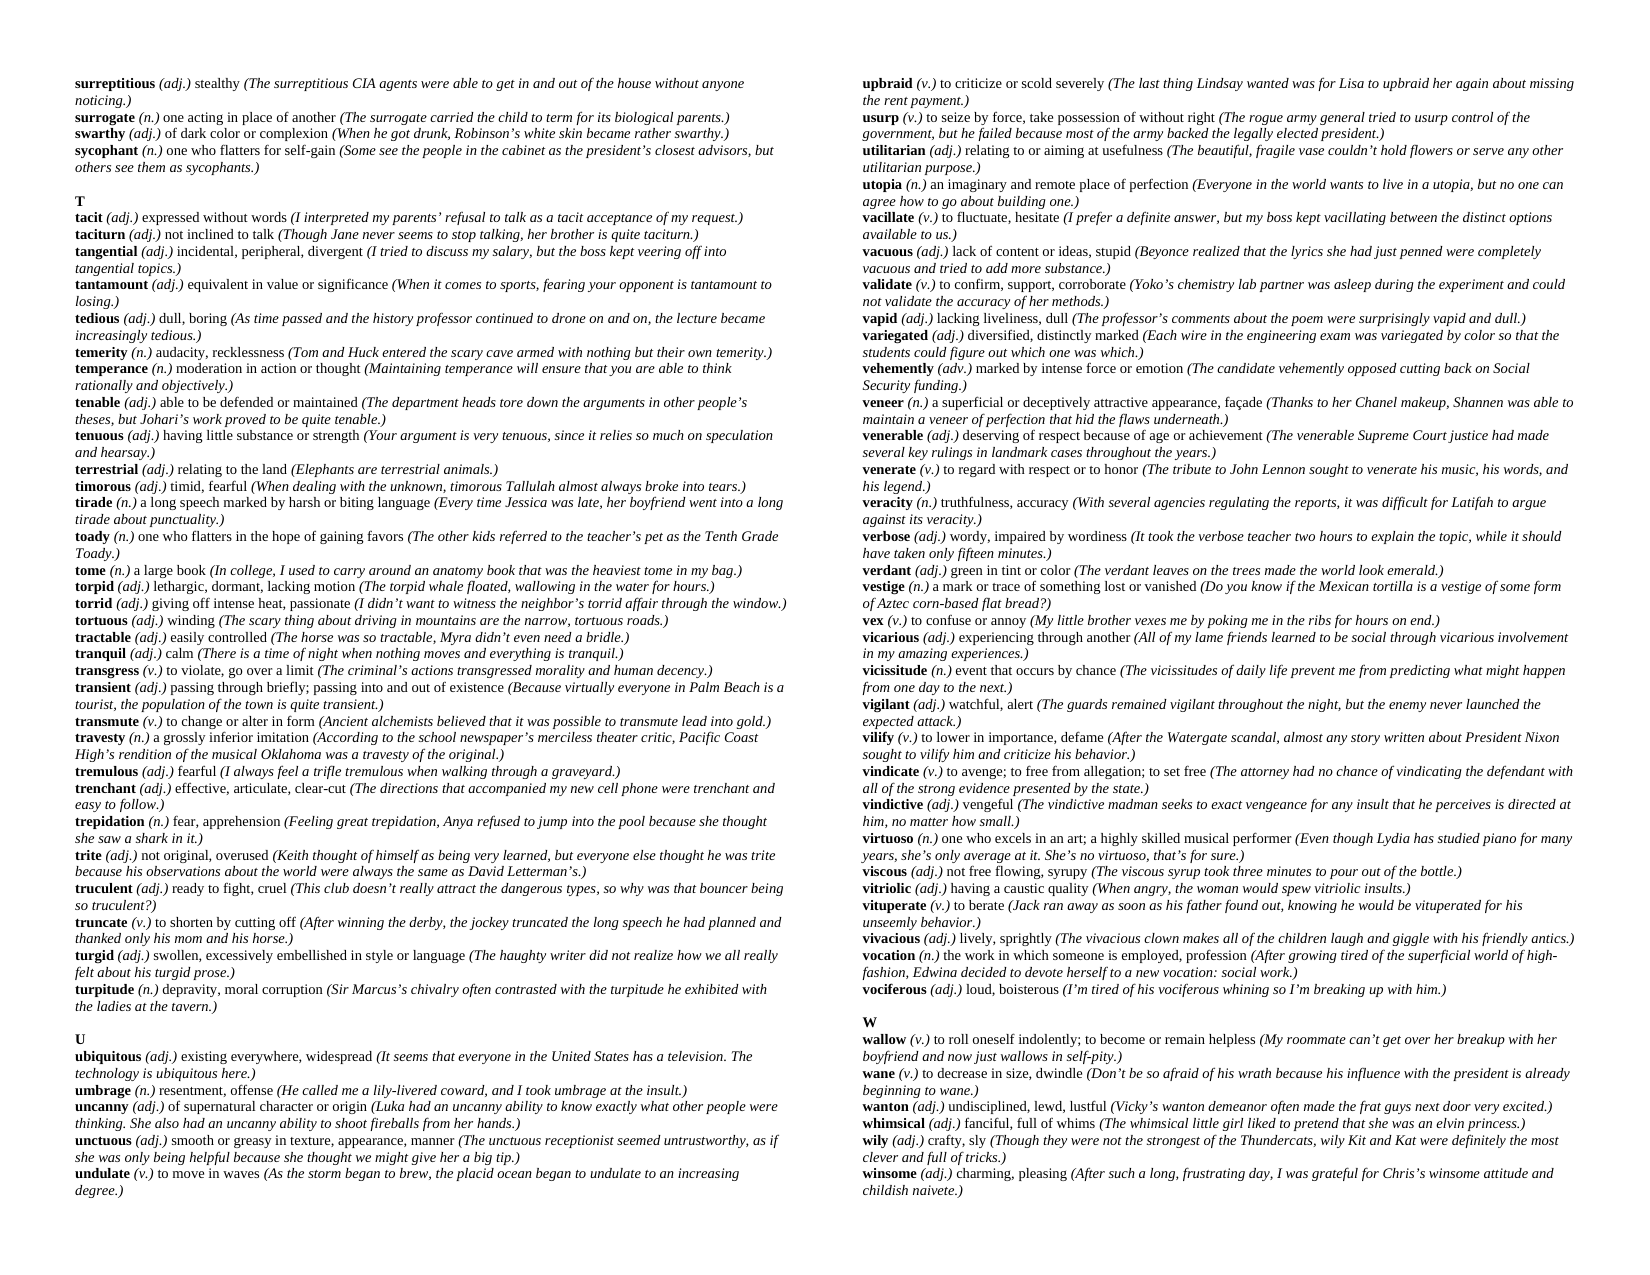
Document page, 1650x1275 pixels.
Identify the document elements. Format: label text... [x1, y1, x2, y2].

text truculent (adj.) ready to fight, cruel (This club doesn’t really attract the dangerous types, so why was that bouncer being so truculent?) [75, 880, 787, 913]
text vigilant (adj.) watchful, alert (The guards remained vigilant throughout the night, but the enemy never launched the expected attack.) [862, 696, 1575, 729]
text ubiquitous (adj.) existing everywhere, widespread (It seems that everyone in the United States has a television. The technology is ubiquitous here.) [75, 1048, 787, 1081]
text vivacious (adj.) lively, sprightly (The vivacious clown makes all of the children laugh and giggle with his friendly antics.) [862, 930, 1575, 947]
text vacillate (v.) to fluctuate, hesitate (I prefer a definite answer, but my boss kept vacillating between the distinct options available to us.) [862, 209, 1575, 243]
text torrid (adj.) giving off intense heat, passionate (I didn’t want to witness the neighbor’s torrid affair through the window.) [75, 595, 787, 612]
text veracity (n.) truthfulness, accuracy (With several agencies regulating the reports, it was difficult for Latifah to argue against its veracity.) [862, 494, 1575, 528]
text virtuoso (n.) one who excels in an art; a highly skilled musical performer (Even though Lydia has studied piano for many years, she’s only average at it. She’s no virtuoso, that’s for sure.) [862, 830, 1575, 863]
text vitriolic (adj.) having a caustic quality (When angry, the woman would spew vitriolic insults.) [862, 880, 1575, 897]
text swarthy (adj.) of dark color or complexion (When he got drunk, Robinson’s white skin became rather swarthy.) [75, 125, 787, 142]
text vacuous (adj.) lack of content or ideas, stupid (Beyonce realized that the lyrics she had just penned were completely vacuous and tried to add more substance.) [862, 243, 1575, 276]
text vehemently (adv.) marked by intense force or emotion (The candidate vehemently opposed cutting back on Social Security funding.) [862, 360, 1575, 394]
text surrogate (n.) one acting in place of another (The surrogate carried the child to term for its biological parents.) [75, 108, 787, 125]
text uncanny (adj.) of supernatural character or origin (Luka had an uncanny ability to know exactly what other people were thinking. She also had an uncanny ability to shoot fireballs from her hands.) [75, 1098, 787, 1132]
text truncate (v.) to shorten by cutting off (After winning the derby, the jockey truncated the long speech he had planned and thanked only his mom and his horse.) [75, 913, 787, 947]
text vilify (v.) to lower in importance, defame (After the Watergate scandal, almost any story written about President Nixon sought to vilify him and criticize his behavior.) [862, 729, 1575, 763]
text turpitude (n.) depravity, moral corruption (Sir Marcus’s chivalry often contrasted with the turpitude he exhibited with the ladies at the tavern.) [75, 981, 787, 1014]
text vituperate (v.) to berate (Jack ran away as soon as his father found out, knowing he would be vituperated for his unseemly behavior.) [862, 897, 1575, 930]
text wily (adj.) crafty, sly (Though they were not the strongest of the Thundercats, wily Kit and Kat were definitely the most clever and full of tricks.) [862, 1132, 1575, 1165]
text U [75, 1031, 787, 1048]
text vindictive (adj.) vengeful (The vindictive madman seeks to exact vengeance for any insult that he perceives is directed at him, no matter how small.) [862, 796, 1575, 830]
text travesty (n.) a grossly inferior imitation (According to the school newspaper’s merciless theater critic, Pacific Coast High’s rendition of the musical Oklahoma was a travesty of the original.) [75, 729, 787, 763]
text temerity (n.) audacity, recklessness (Tom and Huck entered the scary cave armed with nothing but their own temerity.) [75, 343, 787, 360]
text tractable (adj.) easily controlled (The horse was so tractable, Myra didn’t even need a bridle.) [75, 628, 787, 645]
text tirade (n.) a long speech marked by harsh or biting language (Every time Jessica was late, her boyfriend went into a long tirade about punctuality.) [75, 494, 787, 528]
text wane (v.) to decrease in size, dwindle (Don’t be so afraid of his wrath because his influence with the president is already beginning to wane.) [862, 1064, 1575, 1098]
text surreptitious (adj.) stealthy (The surreptitious CIA agents were able to get in and out of the house without anyone noticing.) [75, 75, 787, 108]
text tenuous (adj.) having little substance or strength (Your argument is very tenuous, since it relies so much on speculation and hearsay.) [75, 427, 787, 461]
text utilitarian (adj.) relating to or aiming at usefulness (The beautiful, fragile vase couldn’t hold flowers or serve any other utilitarian purpose.) [862, 142, 1575, 176]
text tangential (adj.) incidental, peripheral, divergent (I tried to discuss my salary, but the boss kept veering off into tangential topics.) [75, 243, 787, 276]
text vociferous (adj.) loud, boisterous (I’m tired of his vociferous whining so I’m breaking up with him.) [862, 981, 1575, 997]
text wallow (v.) to roll oneself indolently; to become or remain helpless (My roommate can’t get over her breakup with her boyfriend and now just wallows in self-pity.) [862, 1031, 1575, 1064]
text tedious (adj.) dull, boring (As time passed and the history professor continued to drone on and on, the lecture became increasingly tedious.) [75, 310, 787, 343]
text wanton (adj.) undisciplined, lewd, lustful (Vicky’s wanton demeanor often made the frat guys next door very excited.) [862, 1098, 1575, 1115]
text transmute (v.) to change or alter in form (Ancient alchemists believed that it was possible to transmute lead into gold.) [75, 712, 787, 729]
text turgid (adj.) swollen, excessively embellished in style or language (The haughty writer did not realize how we all really felt about his turgid prose.) [75, 947, 787, 981]
text toady (n.) one who flatters in the hope of gaining favors (The other kids referred to the teacher’s pet as the Tenth Grade Toady.) [75, 528, 787, 561]
text trenchant (adj.) effective, articulate, clear-cut (The directions that accompanied my new cell phone were trenchant and easy to follow.) [75, 779, 787, 813]
text vicissitude (n.) event that occurs by chance (The vicissitudes of daily life prevent me from predicting what might happen from one day to the next.) [862, 662, 1575, 696]
text terrestrial (adj.) relating to the land (Elephants are terrestrial animals.) [75, 461, 787, 477]
text trepidation (n.) fear, apprehension (Feeling great trepidation, Anya refused to jump into the pool because she thought she saw a shark in it.) [75, 813, 787, 846]
text trite (adj.) not original, overused (Keith thought of himself as being very learned, but everyone else thought he was trite because his observations about the world were always the same as David Letterman’s.) [75, 846, 787, 880]
text verdant (adj.) green in tint or color (The verdant leaves on the trees made the world look emerald.) [862, 561, 1575, 578]
text transient (adj.) passing through briefly; passing into and out of existence (Because virtually everyone in Palm Beach is a tourist, the population of the town is quite transient.) [75, 679, 787, 712]
text temperance (n.) moderation in action or thought (Maintaining temperance will ensure that you are able to think rationally and objectively.) [75, 360, 787, 394]
text torpid (adj.) lethargic, dormant, lacking motion (The torpid whale floated, wallowing in the water for hours.) [75, 578, 787, 595]
text whimsical (adj.) fanciful, full of whims (The whimsical little girl liked to pretend that she was an elvin princess.) [862, 1115, 1575, 1132]
text tortuous (adj.) winding (The scary thing about driving in mountains are the narrow, tortuous roads.) [75, 612, 787, 628]
text tenable (adj.) able to be defended or maintained (The department heads tore down the arguments in other people’s theses, but Johari’s work proved to be quite tenable.) [75, 394, 787, 427]
text sycophant (n.) one who flatters for self-gain (Some see the people in the cabinet as the president’s closest advisors, but others see them as sycophants.) [75, 142, 787, 176]
text verbose (adj.) wordy, impaired by wordiness (It took the verbose teacher two hours to explain the topic, while it should have taken only fifteen minutes.) [862, 528, 1575, 561]
text venerable (adj.) deserving of respect because of age or achievement (The venerable Supreme Court justice had made several key rulings in landmark cases throughout the years.) [862, 427, 1575, 461]
text timorous (adj.) timid, fearful (When dealing with the unknown, timorous Tallulah almost always broke into tears.) [75, 477, 787, 494]
text vindicate (v.) to avenge; to free from allegation; to set free (The attorney had no chance of vindicating the defendant with all of the strong evidence presented by the state.) [862, 763, 1575, 796]
text vex (v.) to confuse or annoy (My little brother vexes me by poking me in the ribs for hours on end.) [862, 612, 1575, 628]
text undulate (v.) to move in waves (As the storm began to brew, the placid ocean began to undulate to an increasing degree.) [75, 1165, 787, 1199]
text tremulous (adj.) fearful (I always feel a trifle tremulous when walking through a graveyard.) [75, 763, 787, 779]
text venerate (v.) to regard with respect or to honor (The tribute to John Lennon sought to venerate his music, his words, and his legend.) [862, 461, 1575, 494]
text vestige (n.) a mark or trace of something lost or vanished (Do you know if the Mexican tortilla is a vestige of some form of Aztec corn-based flat bread?) [862, 578, 1575, 612]
text validate (v.) to confirm, support, corroborate (Yoko’s chemistry lab partner was asleep during the experiment and could not validate the accuracy of her methods.) [862, 276, 1575, 310]
text tranquil (adj.) calm (There is a time of night when nothing moves and everything is tranquil.) [75, 645, 787, 662]
text W [862, 1014, 1575, 1031]
text transgress (v.) to violate, go over a limit (The criminal’s actions transgressed morality and human decency.) [75, 662, 787, 679]
text viscous (adj.) not free flowing, syrupy (The viscous syrup took three minutes to pour out of the bottle.) [862, 863, 1575, 880]
text tantamount (adj.) equivalent in value or significance (When it comes to sports, fearing your opponent is tantamount to losing.) [75, 276, 787, 310]
text T [75, 192, 787, 209]
text usurp (v.) to seize by force, take possession of without right (The rogue army general tried to usurp control of the government, but he failed because most of the army backed the legally elected president.) [862, 108, 1575, 142]
text umbrage (n.) resentment, offense (He called me a lily-livered coward, and I took umbrage at the insult.) [75, 1081, 787, 1098]
text utopia (n.) an imaginary and remote place of perfection (Everyone in the world wants to live in a utopia, but no one can agree how to go about building one.) [862, 176, 1575, 209]
text tacit (adj.) expressed without words (I interpreted my parents’ refusal to talk as a tacit acceptance of my request.) [75, 209, 787, 226]
text vicarious (adj.) experiencing through another (All of my lame friends learned to be social through vicarious involvement in my amazing experiences.) [862, 628, 1575, 662]
text upbraid (v.) to criticize or scold severely (The last thing Lindsay wanted was for Lisa to upbraid her again about missing the rent payment.) [862, 75, 1575, 108]
text unctuous (adj.) smooth or greasy in texture, appearance, manner (The unctuous receptionist seemed untrustworthy, as if she was only being helpful because she thought we might give her a big tip.) [75, 1132, 787, 1165]
text vapid (adj.) lacking liveliness, dull (The professor’s comments about the poem were surprisingly vapid and dull.) [862, 310, 1575, 327]
text veneer (n.) a superficial or deceptively attractive appearance, façade (Thanks to her Chanel makeup, Shannen was able to maintain a veneer of perfection that hid the flaws underneath.) [862, 394, 1575, 427]
text winsome (adj.) charming, pleasing (After such a long, frustrating day, I was grateful for Chris’s winsome attitude and childish naivete.) [862, 1165, 1575, 1199]
text tome (n.) a large book (In college, I used to carry around an anatomy book that was the heaviest tome in my bag.) [75, 561, 787, 578]
text vocation (n.) the work in which someone is employed, profession (After growing tired of the superficial world of high-fashion, Edwina decided to devote herself to a new vocation: social work.) [862, 947, 1575, 981]
text taciturn (adj.) not inclined to talk (Though Jane never seems to stop talking, her brother is quite taciturn.) [75, 226, 787, 243]
text variegated (adj.) diversified, distinctly marked (Each wire in the engineering exam was variegated by color so that the students could figure out which one was which.) [862, 327, 1575, 360]
